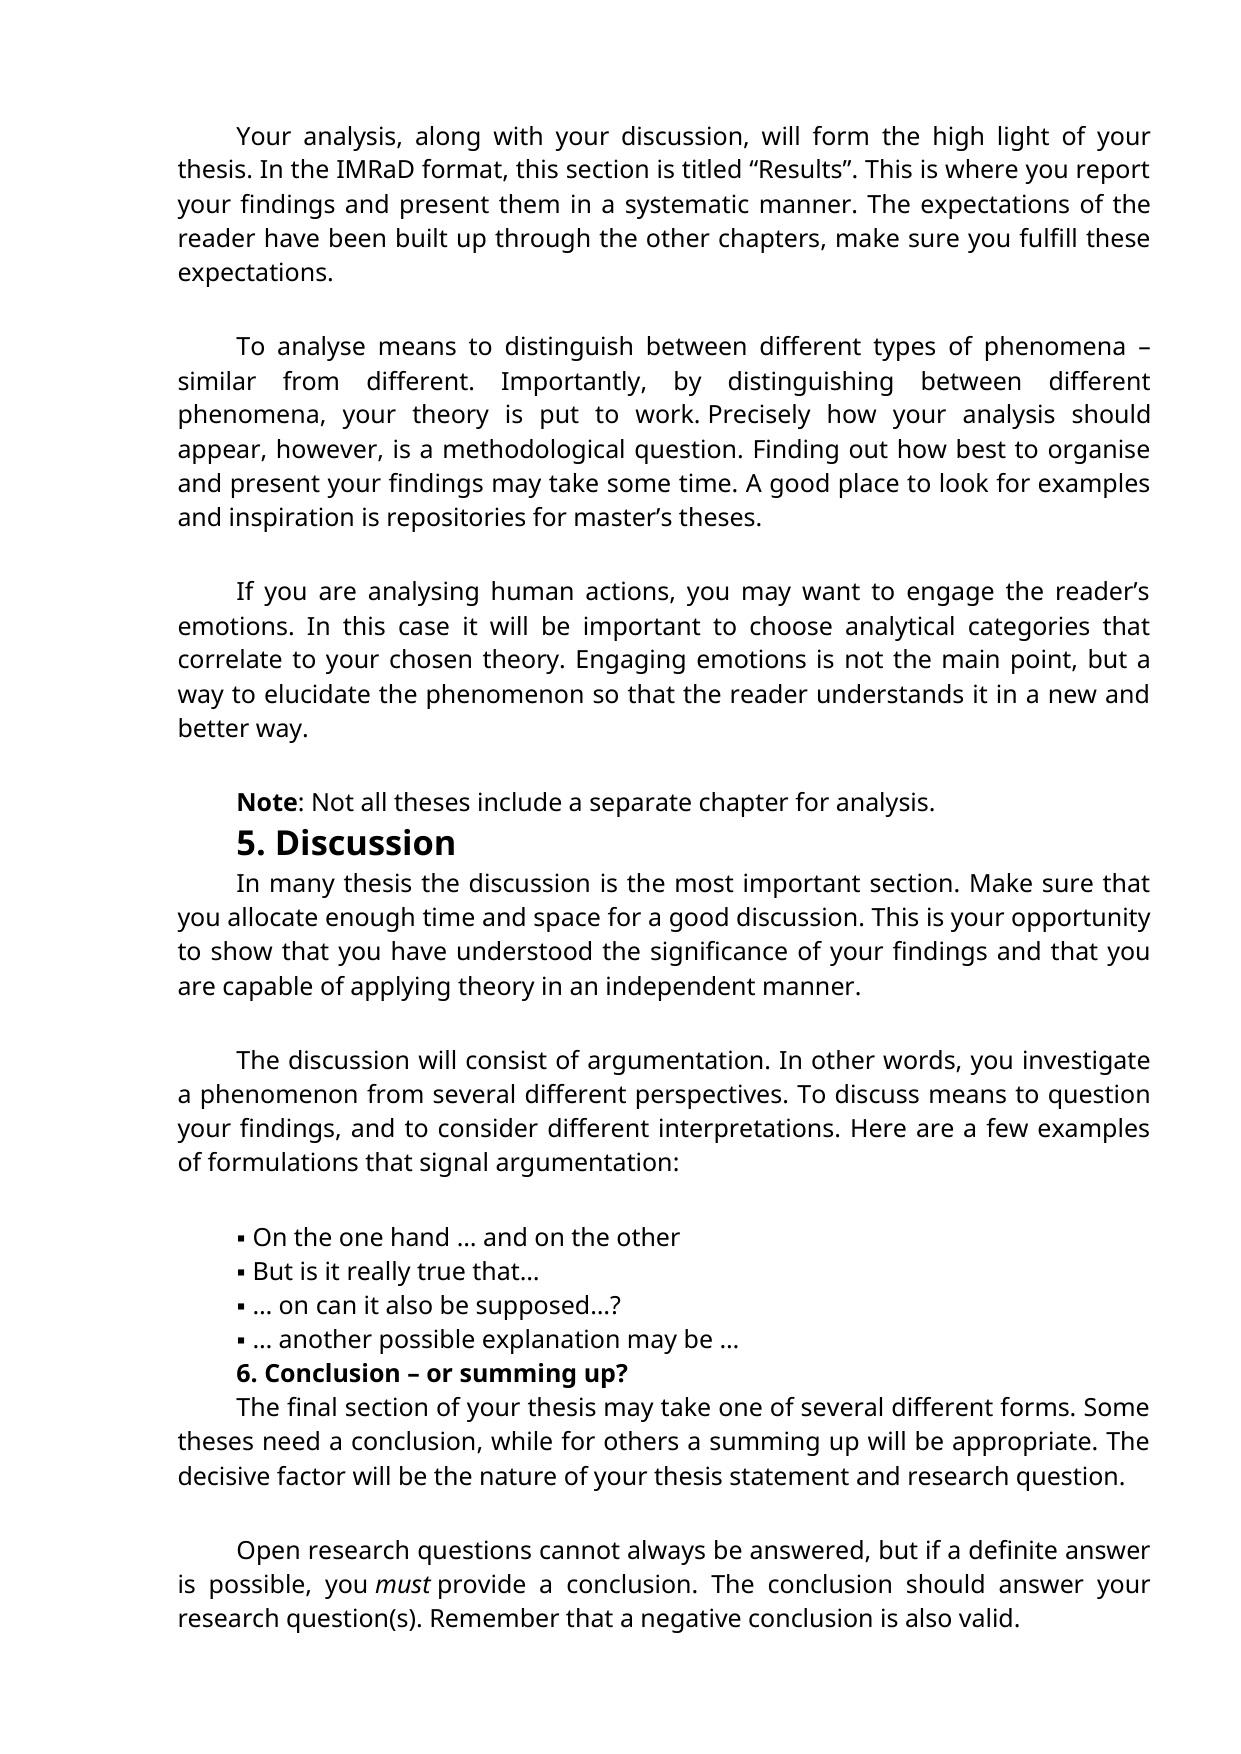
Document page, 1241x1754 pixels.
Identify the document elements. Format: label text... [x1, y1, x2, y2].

text If you are analysing human actions, you may want to engage the reader’s emotions. In this case it will be important to choose analytical categories that correlate to your chosen theory. Engaging emotions is not the main point, but a way to elucidate the phenomenon so that the reader understands it in a new and better way. [177, 574, 1152, 744]
text The discussion will consist of argumentation. In other words, you investigate a phenomenon from several different perspectives. To discuss means to question your findings, and to consider different interpretations. Here are a few examples of formulations that signal argumentation: [177, 1043, 1152, 1179]
list But is it really true that… [177, 1254, 1152, 1288]
list … on can it also be supposed…? [177, 1288, 1152, 1322]
text To analyse means to distinguish between different types of phenomena – similar from different. Importantly, by distinguishing between different phenomena, your theory is put to work. Precisely how your analysis should appear, however, is a methodological question. Finding out how best to organise and present your findings may take some time. A good place to look for examples and inspiration is repositories for master’s theses. [177, 329, 1152, 533]
text Note: Not all theses include a separate chapter for analysis. [177, 785, 1152, 819]
list On the one hand … and on the other [177, 1220, 1152, 1254]
text In many thesis the discussion is the most important section. Make sure that you allocate enough time and space for a good discussion. This is your opportunity to show that you have understood the significance of your findings and that you are capable of applying theory in an independent manner. [177, 866, 1152, 1002]
text The final section of your thesis may take one of several different forms. Some theses need a conclusion, while for others a summing up will be appropriate. The decisive factor will be the nature of your thesis statement and research question. [177, 1390, 1152, 1492]
text 6. Conclusion – or summing up? [177, 1356, 1152, 1390]
text Your analysis, along with your discussion, will form the high light of your thesis. In the IMRaD format, this section is titled “Results”. This is where you report your findings and present them in a systematic manner. The expectations of the reader have been built up through the other chapters, make sure you fulfill these expectations. [177, 118, 1152, 288]
text Open research questions cannot always be answered, but if a definite answer is possible, you must provide a conclusion. The conclusion should answer your research question(s). Remember that a negative conclusion is also valid. [177, 1533, 1152, 1635]
text 5. Discussion [177, 819, 1152, 866]
list … another possible explanation may be … [177, 1322, 1152, 1356]
